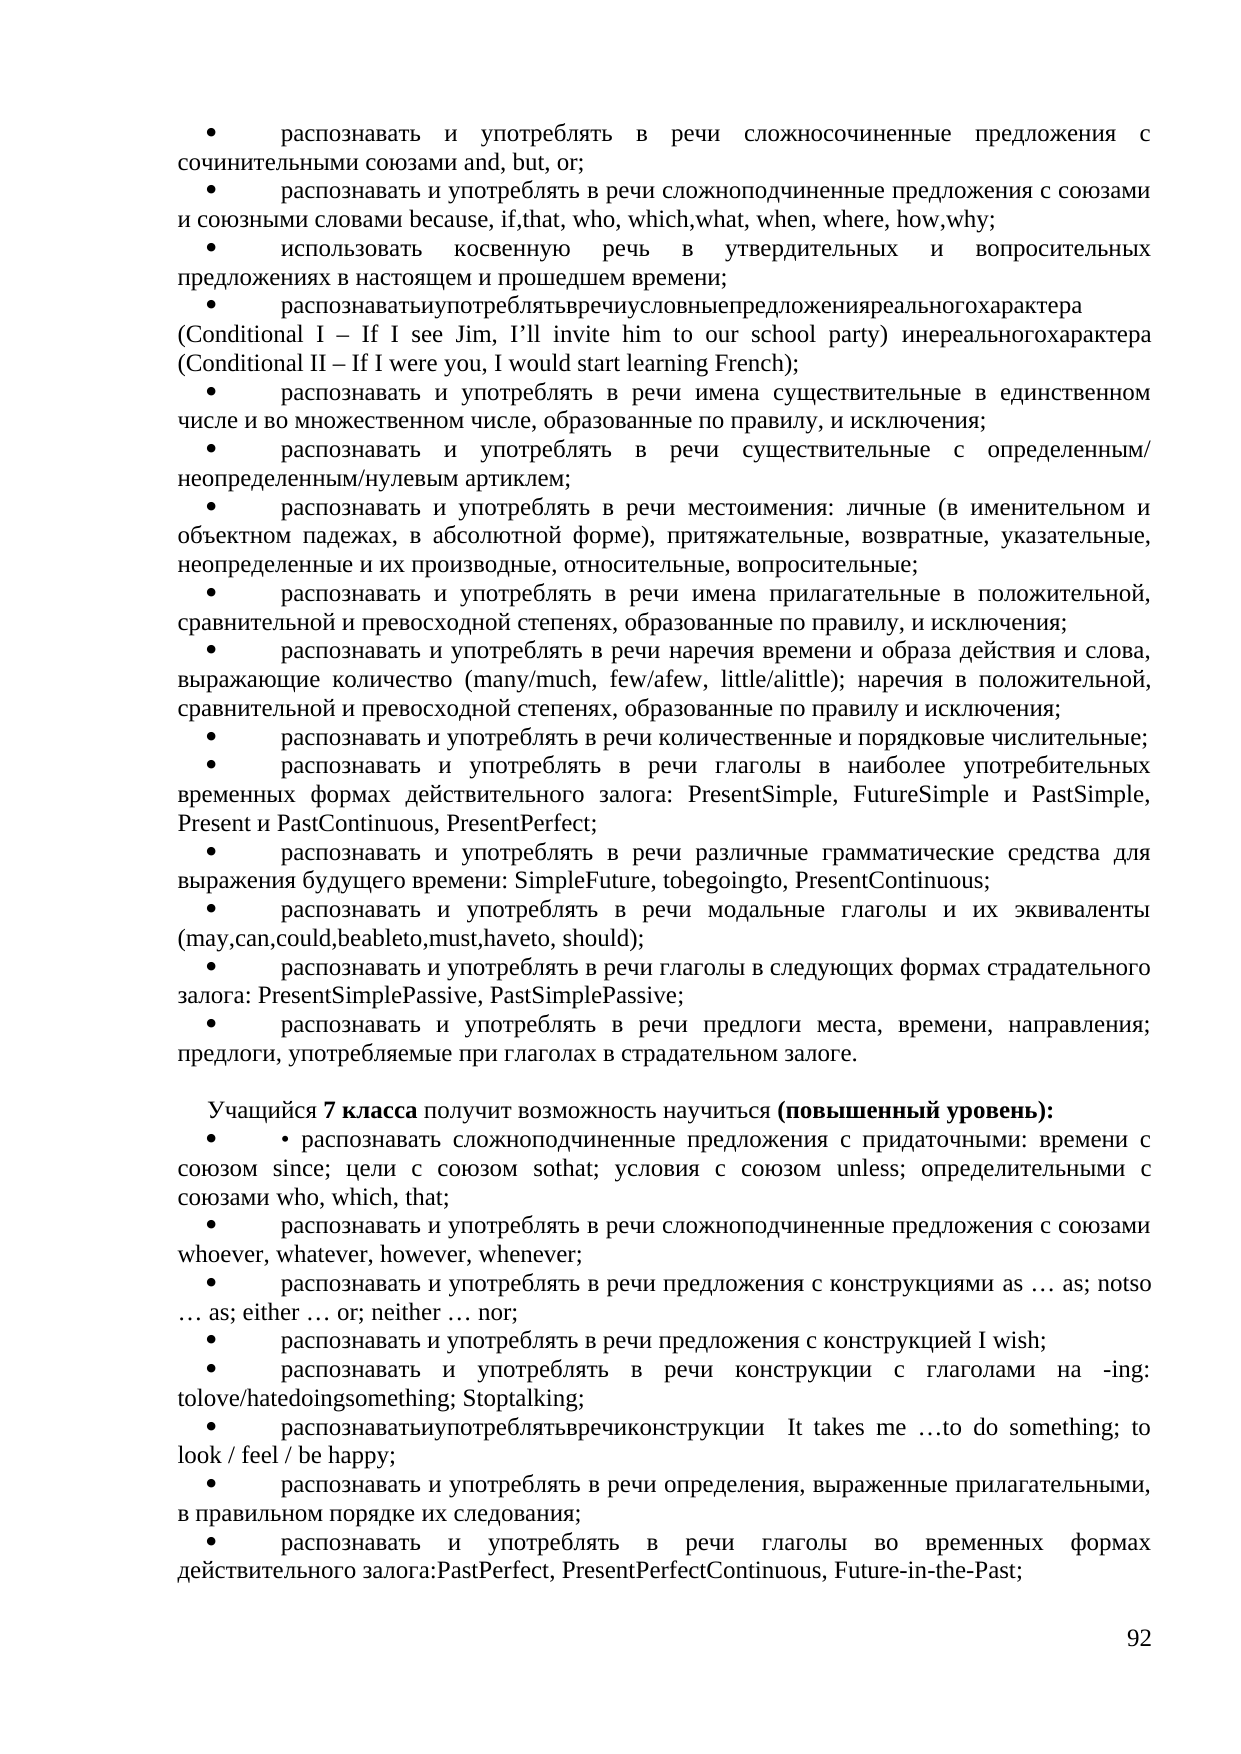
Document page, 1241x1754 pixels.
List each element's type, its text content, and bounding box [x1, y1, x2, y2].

list распознавать и употреблять в речи предложения с конструкцией I wish; [177, 1326, 1152, 1354]
list распознавать и употреблять в речи сложносочиненные предложения с сочинительными союзами and, but, or; [177, 118, 1152, 176]
list распознавать и употреблять в речи наречия времени и образа действия и слова, выражающие количество (many/much, few/afew, little/alittle); наречия в положительной, сравнительной и превосходной степенях, образованные по правилу и исключения; [177, 636, 1152, 722]
list распознавать и употреблять в речи определения, выраженные прилагательными, в правильном порядке их следования; [177, 1469, 1152, 1527]
list распознавать и употреблять в речи глаголы во временных формах действительного залога:PastPerfect, PresentPerfectContinuous, Future-in-the-Past; [177, 1527, 1152, 1584]
text Учащийся 7 класса получит возможность научиться (повышенный уровень): [177, 1096, 1152, 1124]
list использовать косвенную речь в утвердительных и вопросительных предложениях в настоящем и прошедшем времени; [177, 233, 1152, 291]
list распознавать и употреблять в речи глаголы в наиболее употребительных временных формах действительного залога: PresentSimple, FutureSimple и PastSimple, Present и PastContinuous, PresentPerfect; [177, 751, 1152, 837]
list распознавать и употреблять в речи предложения с конструкциями as … as; notso … as; either … or; neither … nor; [177, 1268, 1152, 1326]
list распознавать и употреблять в речи конструкции с глаголами на -ing: tolove/hatedoingsomething; Stoptalking; [177, 1354, 1152, 1412]
list распознавать и употреблять в речи сложноподчиненные предложения с союзами и союзными словами because, if,that, who, which,what, when, where, how,why; [177, 176, 1152, 233]
list распознавать и употреблять в речи глаголы в следующих формах страдательного залога: PresentSimplePassive, PastSimplePassive; [177, 952, 1152, 1009]
list распознавать и употреблять в речи местоимения: личные (в именительном и объектном падежах, в абсолютной форме), притяжательные, возвратные, указательные, неопределенные и их производные, относительные, вопросительные; [177, 492, 1152, 578]
list распознавать и употреблять в речи различные грамматические средства для выражения будущего времени: SimpleFuture, tobegoingto, PresentContinuous; [177, 837, 1152, 894]
list распознаватьиупотреблятьвречиусловныепредложенияреальногохарактера (Conditional I – If I see Jim, I’ll invite him to our school party) инереальногохарактера (Conditional II – If I were you, I would start learning French); [177, 291, 1152, 377]
list распознавать и употреблять в речи количественные и порядковые числительные; [177, 722, 1152, 751]
list • распознавать сложноподчиненные предложения с придаточными: времени с союзом since; цели с союзом sothat; условия с союзом unless; определительными с союзами who, which, that; [177, 1124, 1152, 1211]
list распознавать и употреблять в речи сложноподчиненные предложения с союзами whoever, whatever, however, whenever; [177, 1211, 1152, 1268]
list распознавать и употреблять в речи имена существительные в единственном числе и во множественном числе, образованные по правилу, и исключения; [177, 377, 1152, 434]
list распознавать и употреблять в речи модальные глаголы и их эквиваленты (may,can,could,beableto,must,haveto, should); [177, 894, 1152, 952]
list распознаватьиупотреблятьвречиконструкции It takes me …to do something; to look / feel / be happy; [177, 1412, 1152, 1469]
list распознавать и употреблять в речи имена прилагательные в положительной, сравнительной и превосходной степенях, образованные по правилу, и исключения; [177, 578, 1152, 636]
list распознавать и употреблять в речи предлоги места, времени, направления; предлоги, употребляемые при глаголах в страдательном залоге. [177, 1009, 1152, 1067]
list распознавать и употреблять в речи существительные с определенным/ неопределенным/нулевым артиклем; [177, 434, 1152, 492]
